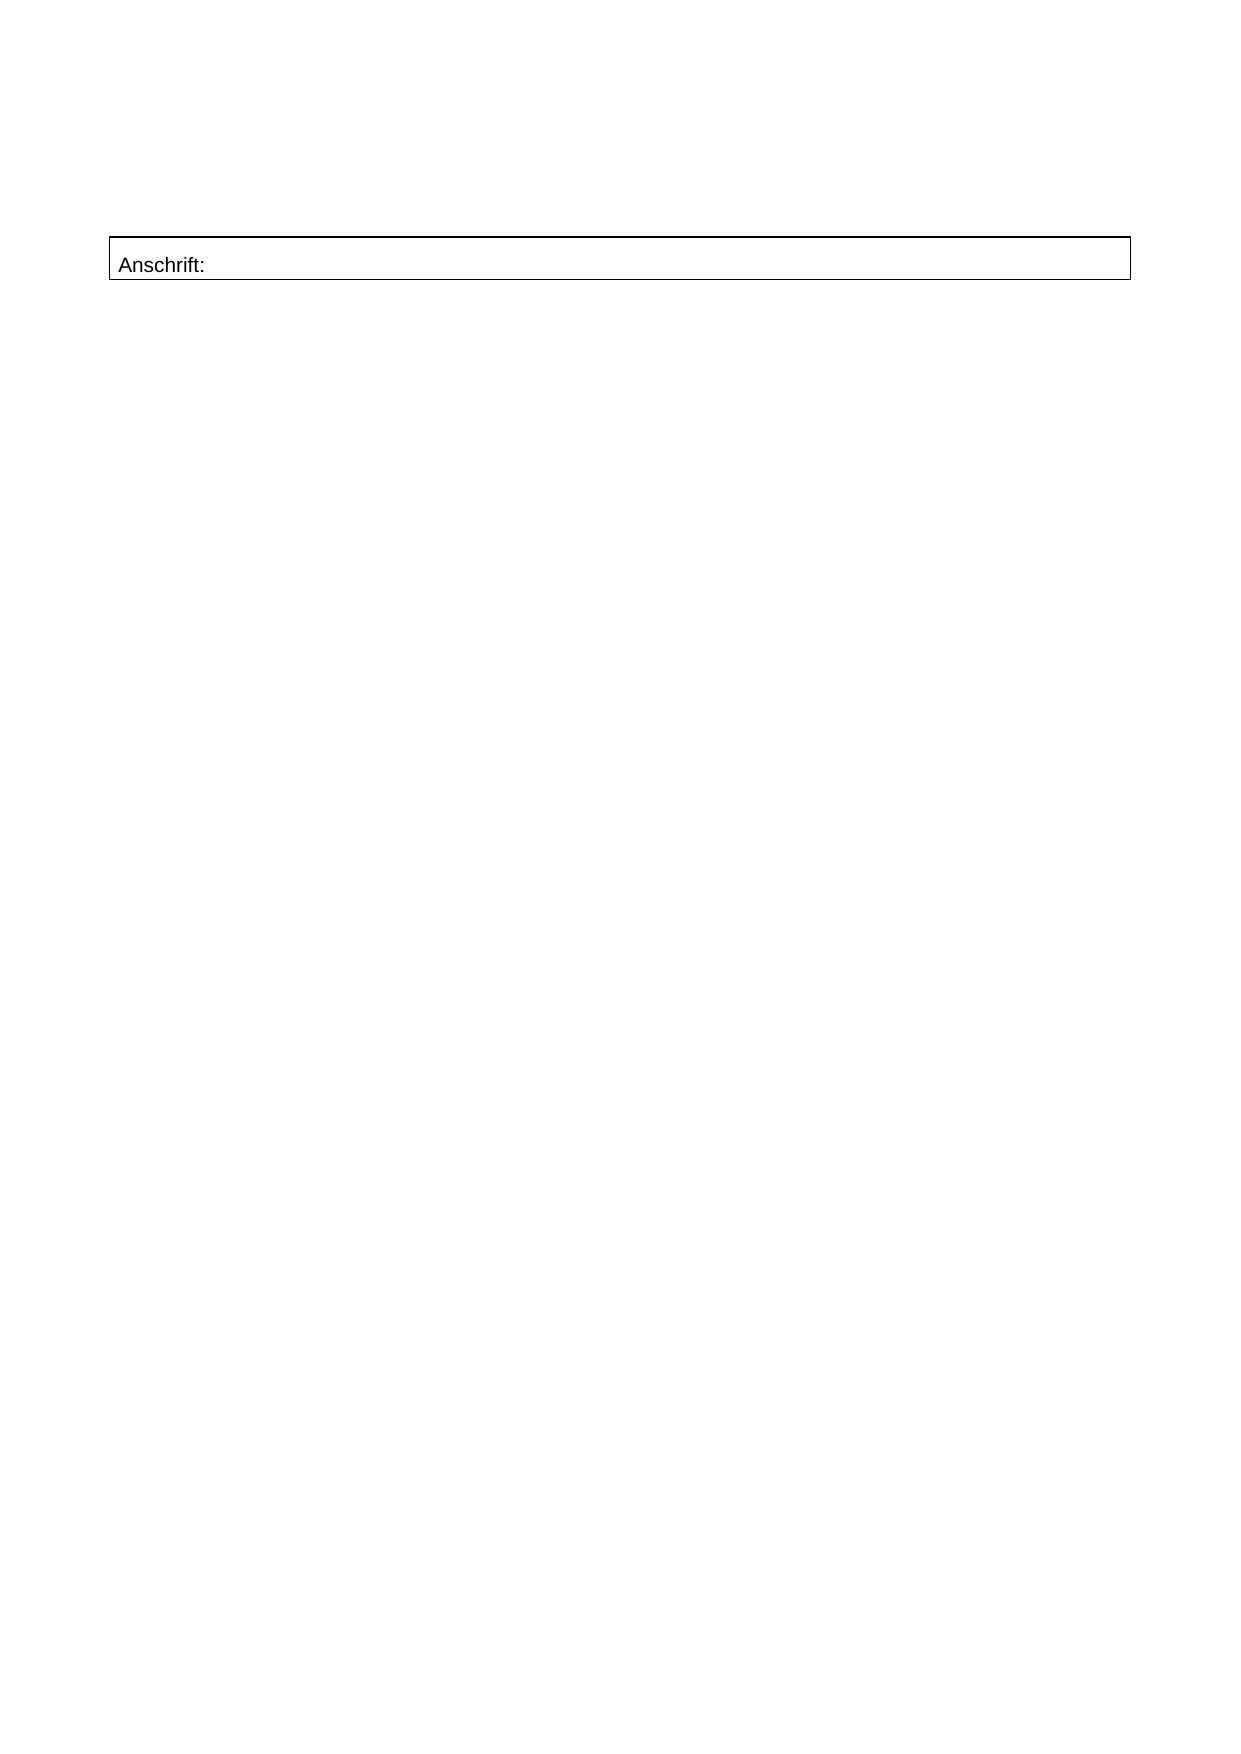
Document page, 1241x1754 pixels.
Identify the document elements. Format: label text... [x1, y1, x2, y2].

text Anschrift: [110, 238, 1130, 279]
